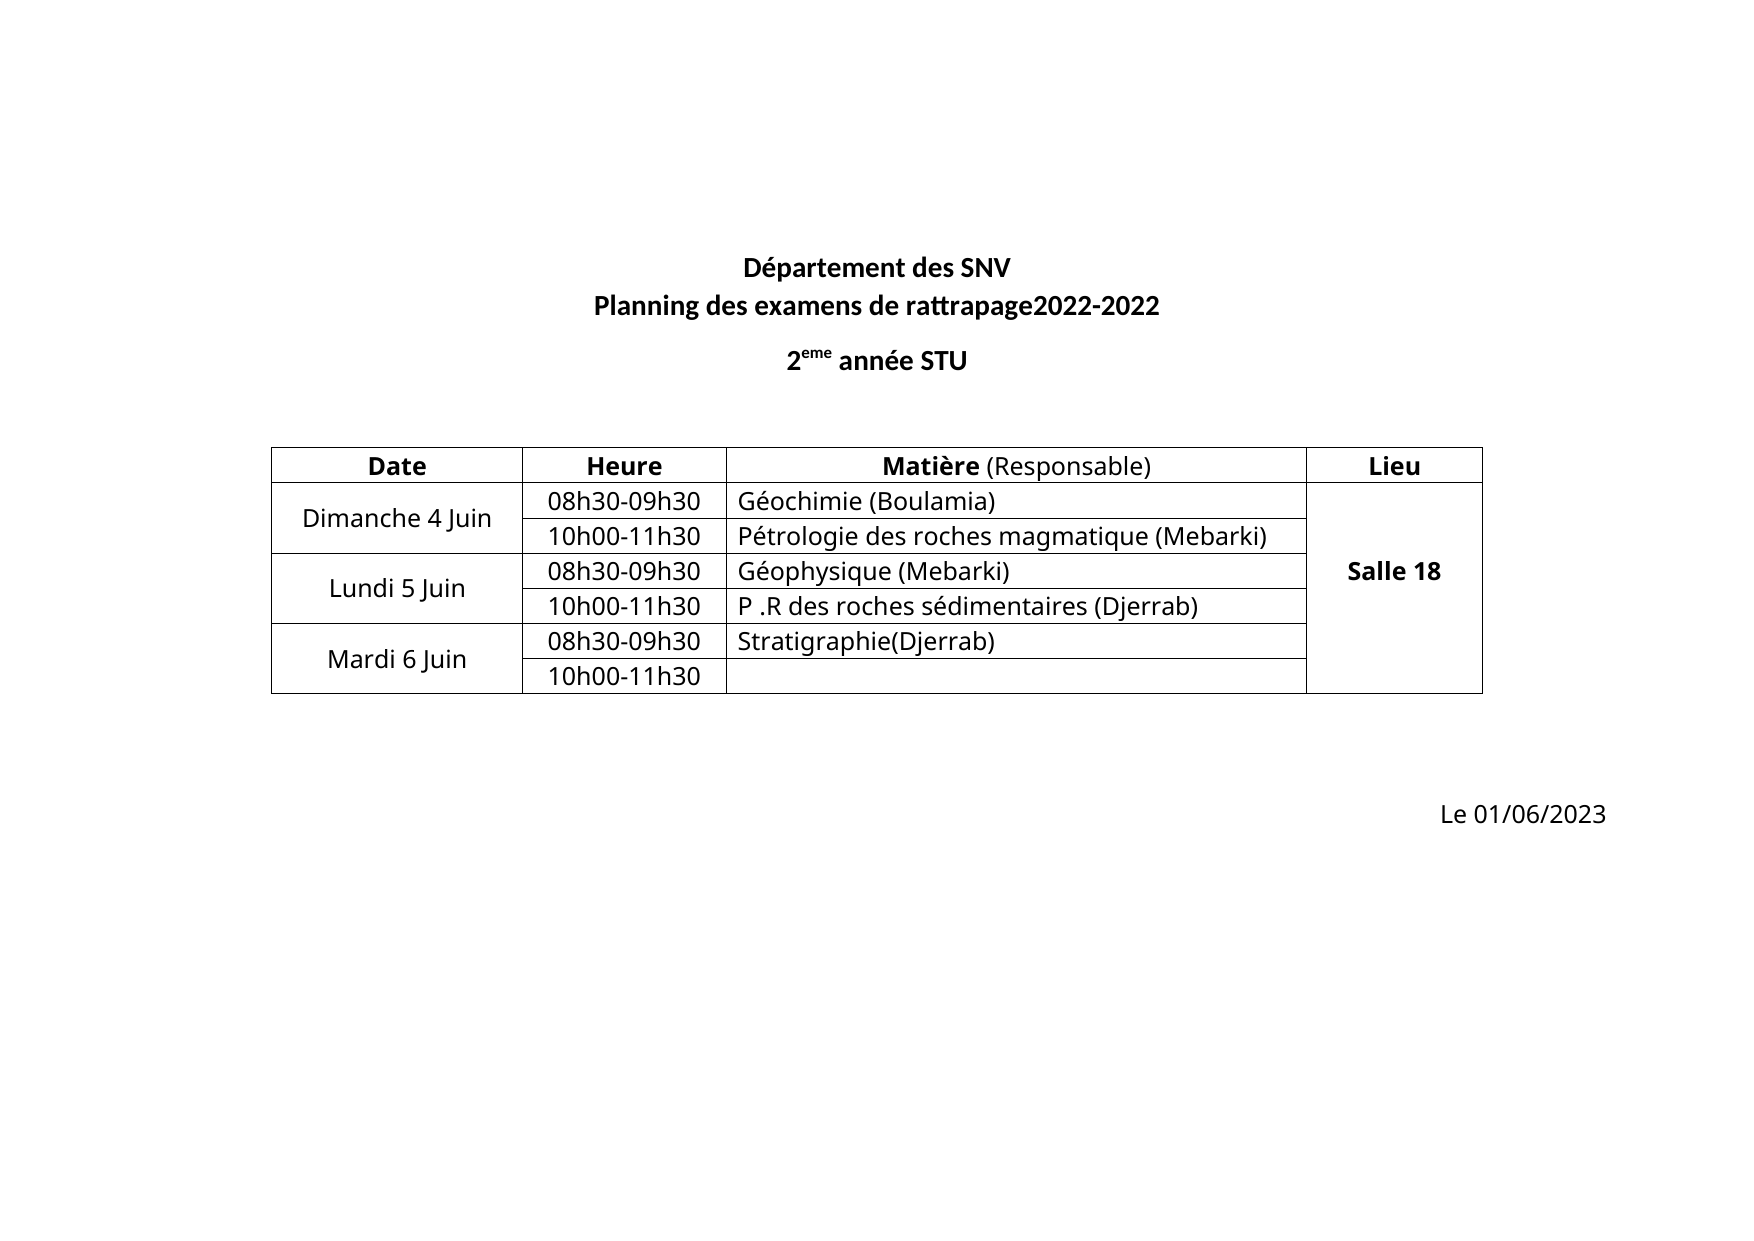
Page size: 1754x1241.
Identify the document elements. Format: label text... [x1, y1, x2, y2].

text 2eme année STU [148, 342, 1606, 378]
table_cell 08h30-09h30 [523, 483, 726, 517]
table_cell 10h00-11h30 [523, 589, 726, 623]
table_cell Dimanche 4 Juin [272, 483, 522, 552]
table_cell [727, 659, 1306, 693]
table_cell Pétrologie des roches magmatique (Mebarki) [727, 519, 1306, 552]
table_cell 08h30-09h30 [523, 554, 726, 588]
table_cell 10h00-11h30 [523, 519, 726, 552]
table_cell Géophysique (Mebarki) [727, 554, 1306, 588]
table_cell Géochimie (Boulamia) [727, 483, 1306, 517]
table_cell Stratigraphie(Djerrab) [727, 624, 1306, 658]
table_header Heure [523, 448, 726, 482]
text Planning des examens de rattrapage2022-2022 [148, 287, 1606, 323]
table_cell Mardi 6 Juin [272, 624, 522, 693]
table_cell 10h00-11h30 [523, 659, 726, 693]
text Département des SNV [148, 249, 1606, 284]
table_header Lieu [1307, 448, 1482, 482]
table_header Matière (Responsable) [727, 448, 1306, 482]
table_cell Salle 18 [1307, 483, 1482, 693]
table_cell Lundi 5 Juin [272, 554, 522, 623]
text Le 01/06/2023 [148, 797, 1606, 831]
table_cell P .R des roches sédimentaires (Djerrab) [727, 589, 1306, 623]
table_header Date [272, 448, 522, 482]
table_cell 08h30-09h30 [523, 624, 726, 658]
